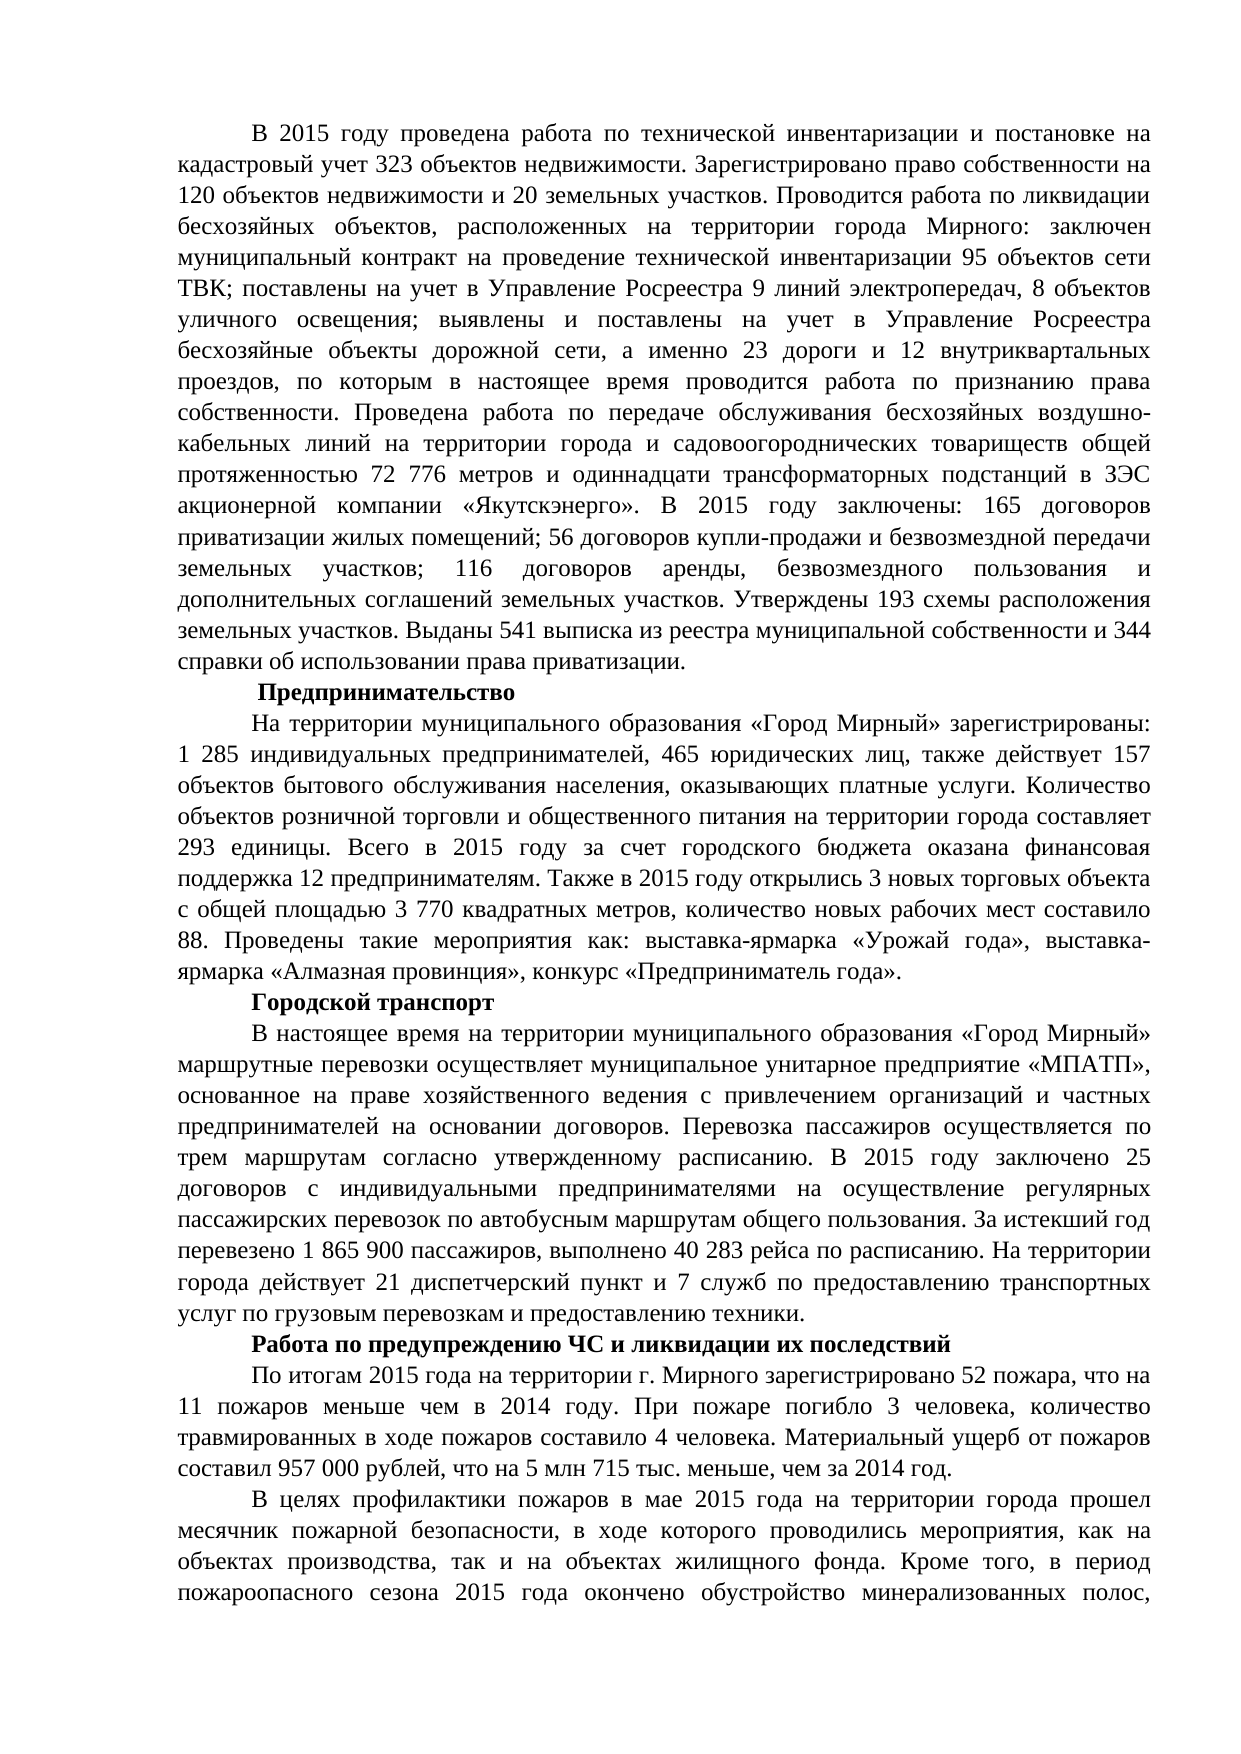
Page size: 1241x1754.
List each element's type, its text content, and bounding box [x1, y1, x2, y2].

text В настоящее время на территории муниципального образования «Город Мирный» маршрутные перевозки осуществляет муниципальное унитарное предприятие «МПАТП», основанное на праве хозяйственного ведения с привлечением организаций и частных предпринимателей на основании договоров. Перевозка пассажиров осуществляется по трем маршрутам согласно утвержденному расписанию. В 2015 году заключено 25 договоров с индивидуальными предпринимателями на осуществление регулярных пассажирских перевозок по автобусным маршрутам общего пользования. За истекший год перевезено 1 865 900 пассажиров, выполнено 40 283 рейса по расписанию. На территории города действует 21 диспетчерский пункт и 7 служб по предоставлению транспортных услуг по грузовым перевозкам и предоставлению техники. [177, 1018, 1152, 1326]
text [177, 1484, 1152, 1606]
text Предпринимательство [177, 677, 1152, 706]
text В 2015 году проведена работа по технической инвентаризации и постановке на кадастровый учет 323 объектов недвижимости. Зарегистрировано право собственности на 120 объектов недвижимости и 20 земельных участков. Проводится работа по ликвидации бесхозяйных объектов, расположенных на территории города Мирного: заключен муниципальный контракт на проведение технической инвентаризации 95 объектов сети ТВК; поставлены на учет в Управление Росреестра 9 линий электропередач, 8 объектов уличного освещения; выявлены и поставлены на учет в Управление Росреестра бесхозяйные объекты дорожной сети, а именно 23 дороги и 12 внутриквартальных проездов, по которым в настоящее время проводится работа по признанию права собственности. Проведена работа по передаче обслуживания бесхозяйных воздушно-кабельных линий на территории города и садовоогороднических товариществ общей протяженностью 72 776 метров и одиннадцати трансформаторных подстанций в ЗЭС акционерной компании «Якутскэнерго». В 2015 году заключены: 165 договоров приватизации жилых помещений; 56 договоров купли-продажи и безвозмездной передачи земельных участков; 116 договоров аренды, безвозмездного пользования и дополнительных соглашений земельных участков. Утверждены 193 схемы расположения земельных участков. Выданы 541 выписка из реестра муниципальной собственности и 344 справки об использовании права приватизации. [177, 118, 1152, 674]
text Городской транспорт [177, 987, 1152, 1016]
text На территории муниципального образования «Город Мирный» зарегистрированы: 1 285 индивидуальных предпринимателей, 465 юридических лиц, также действует 157 объектов бытового обслуживания населения, оказывающих платные услуги. Количество объектов розничной торговли и общественного питания на территории города составляет 293 единицы. Всего в 2015 году за счет городского бюджета оказана финансовая поддержка 12 предпринимателям. Также в 2015 году открылись 3 новых торговых объекта с общей площадью 3 770 квадратных метров, количество новых рабочих мест составило 88. Проведены такие мероприятия как: выставка-ярмарка «Урожай года», выставка-ярмарка «Алмазная провинция», конкурс «Предприниматель года». [177, 708, 1152, 985]
text По итогам 2015 года на территории г. Мирного зарегистрировано 52 пожара, что на 11 пожаров меньше чем в 2014 году. При пожаре погибло 3 человека, количество травмированных в ходе пожаров составило 4 человека. Материальный ущерб от пожаров составил 957 000 рублей, что на 5 млн 715 тыс. меньше, чем за 2014 год. [177, 1360, 1152, 1482]
text Работа по предупреждению ЧС и ликвидации их последствий [177, 1329, 1152, 1357]
